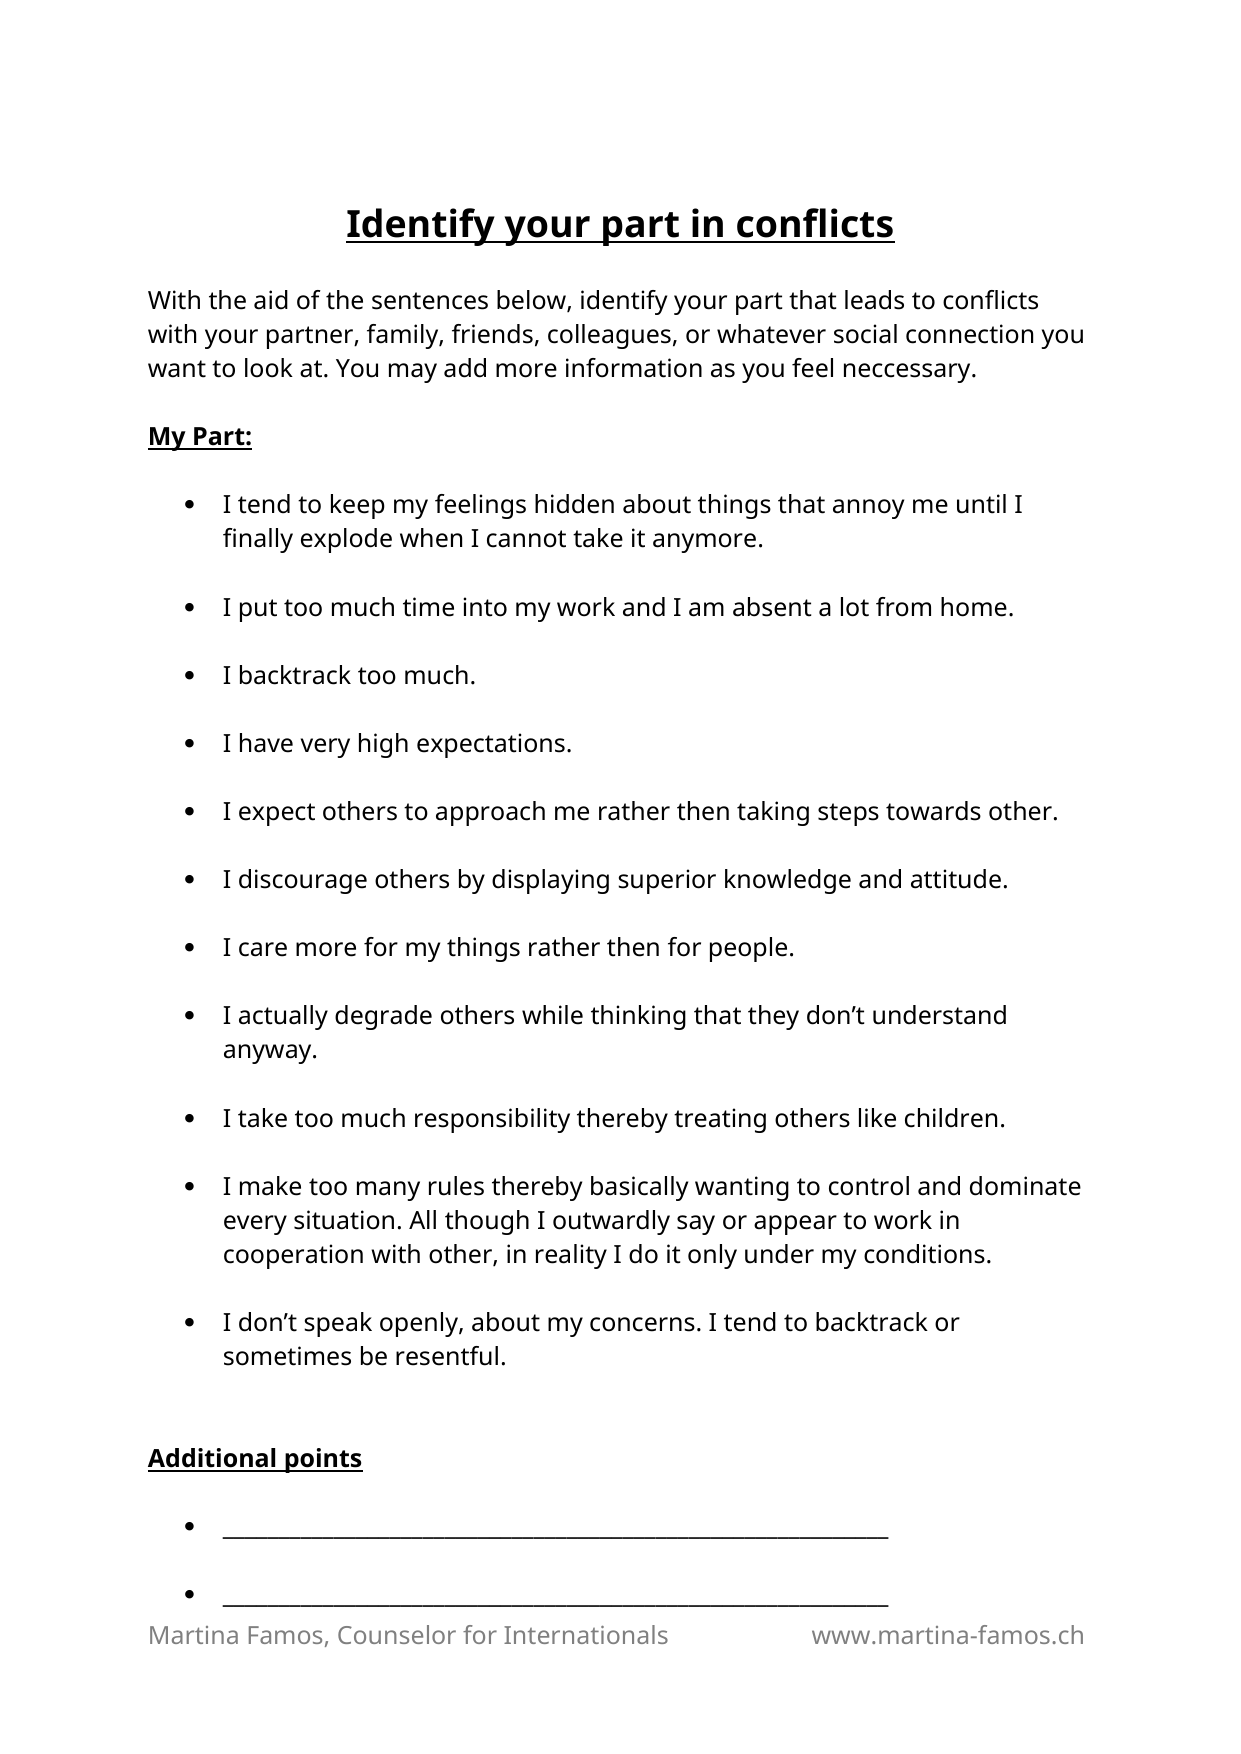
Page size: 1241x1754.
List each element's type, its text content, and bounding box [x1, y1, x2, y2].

list I take too much responsibility thereby treating others like children. [185, 1100, 1093, 1134]
list I tend to keep my feelings hidden about things that annoy me until I finally explode when I cannot take it anymore. [185, 487, 1093, 555]
text Additional points [148, 1441, 1093, 1475]
list I have very high expectations. [185, 726, 1093, 759]
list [185, 1509, 1093, 1543]
text My Part: [148, 419, 1093, 453]
text With the aid of the sentences below, identify your part that leads to conflicts with your partner, family, friends, colleagues, or whatever social connection you want to look at. You may add more information as you feel neccessary. [148, 283, 1093, 385]
list I backtrack too much. [185, 657, 1093, 691]
subtitle Identify your part in conflicts [148, 198, 1093, 249]
list I don’t speak openly, about my concerns. I tend to backtrack or sometimes be resentful. [185, 1304, 1093, 1373]
list I put too much time into my work and I am absent a lot from home. [185, 589, 1093, 623]
list I care more for my things rather then for people. [185, 930, 1093, 964]
list I make too many rules thereby basically wanting to control and dominate every situation. All though I outwardly say or appear to work in cooperation with other, in reality I do it only under my conditions. [185, 1168, 1093, 1271]
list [185, 1577, 1093, 1611]
list I expect others to approach me rather then taking steps towards other. [185, 794, 1093, 828]
list I discourage others by displaying superior knowledge and attitude. [185, 862, 1093, 896]
list I actually degrade others while thinking that they don’t understand anyway. [185, 998, 1093, 1066]
